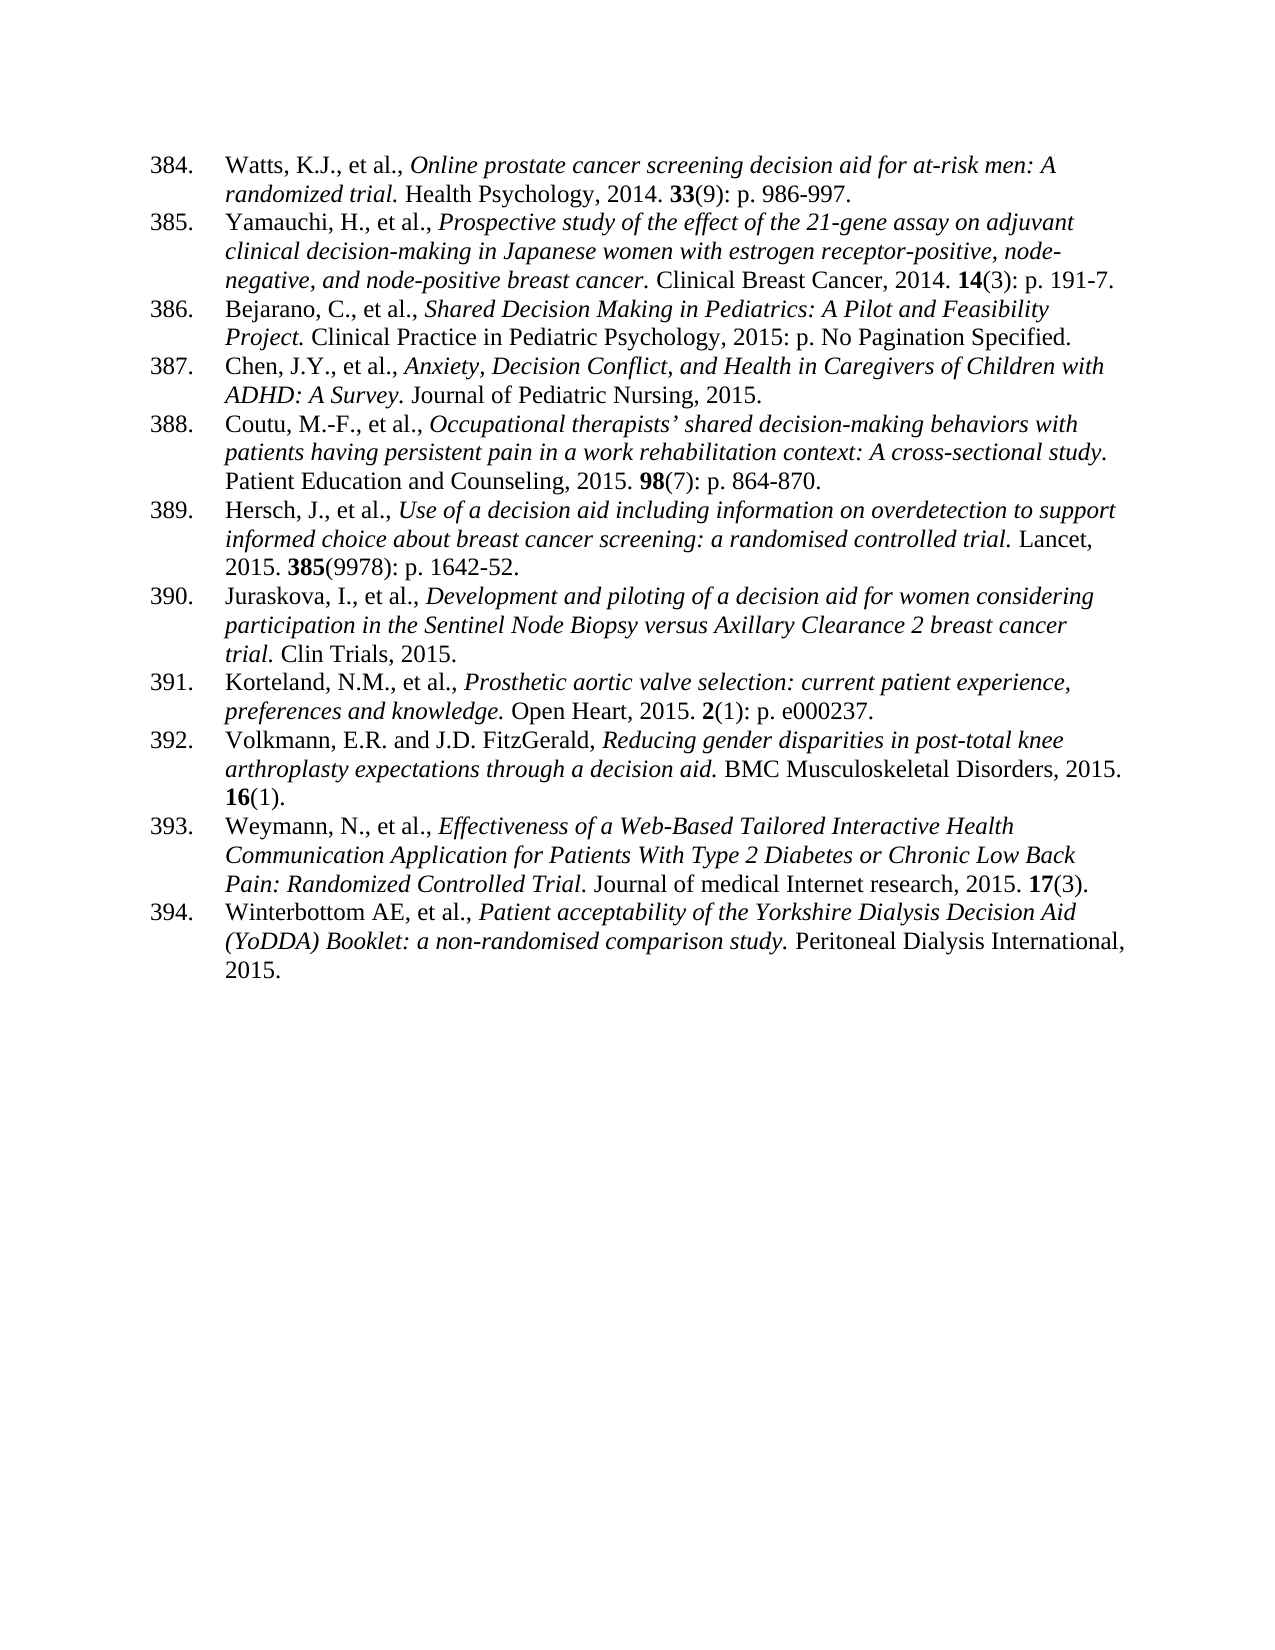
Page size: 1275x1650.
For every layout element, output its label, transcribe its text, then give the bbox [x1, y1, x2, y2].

text 385. Yamauchi, H., et al., Prospective study of the effect of the 21-gene assay on adjuvant clinical decision-making in Japanese women with estrogen receptor-positive, node-negative, and node-positive breast cancer. Clinical Breast Cancer, 2014. 14(3): p. 191-7. [150, 207, 1125, 294]
text 384. Watts, K.J., et al., Online prostate cancer screening decision aid for at-risk men: A randomized trial. Health Psychology, 2014. 33(9): p. 986-997. [150, 150, 1125, 207]
text 387. Chen, J.Y., et al., Anxiety, Decision Conflict, and Health in Caregivers of Children with ADHD: A Survey. Journal of Pediatric Nursing, 2015. [150, 351, 1125, 409]
text 389. Hersch, J., et al., Use of a decision aid including information on overdetection to support informed choice about breast cancer screening: a randomised controlled trial. Lancet, 2015. 385(9978): p. 1642-52. [150, 495, 1125, 581]
text 391. Korteland, N.M., et al., Prosthetic aortic valve selection: current patient experience, preferences and knowledge. Open Heart, 2015. 2(1): p. e000237. [150, 667, 1125, 725]
text 390. Juraskova, I., et al., Development and piloting of a decision aid for women considering participation in the Sentinel Node Biopsy versus Axillary Clearance 2 breast cancer trial. Clin Trials, 2015. [150, 581, 1125, 667]
text 392. Volkmann, E.R. and J.D. FitzGerald, Reducing gender disparities in post-total knee arthroplasty expectations through a decision aid. BMC Musculoskeletal Disorders, 2015. 16(1). [150, 725, 1125, 811]
text 394. Winterbottom AE, et al., Patient acceptability of the Yorkshire Dialysis Decision Aid (YoDDA) Booklet: a non-randomised comparison study. Peritoneal Dialysis International, 2015. [150, 897, 1125, 984]
text 393. Weymann, N., et al., Effectiveness of a Web-Based Tailored Interactive Health Communication Application for Patients With Type 2 Diabetes or Chronic Low Back Pain: Randomized Controlled Trial. Journal of medical Internet research, 2015. 17(3). [150, 811, 1125, 897]
text 388. Coutu, M.-F., et al., Occupational therapists’ shared decision-making behaviors with patients having persistent pain in a work rehabilitation context: A cross-sectional study. Patient Education and Counseling, 2015. 98(7): p. 864-870. [150, 409, 1125, 495]
text 386. Bejarano, C., et al., Shared Decision Making in Pediatrics: A Pilot and Feasibility Project. Clinical Practice in Pediatric Psychology, 2015: p. No Pagination Specified. [150, 294, 1125, 351]
